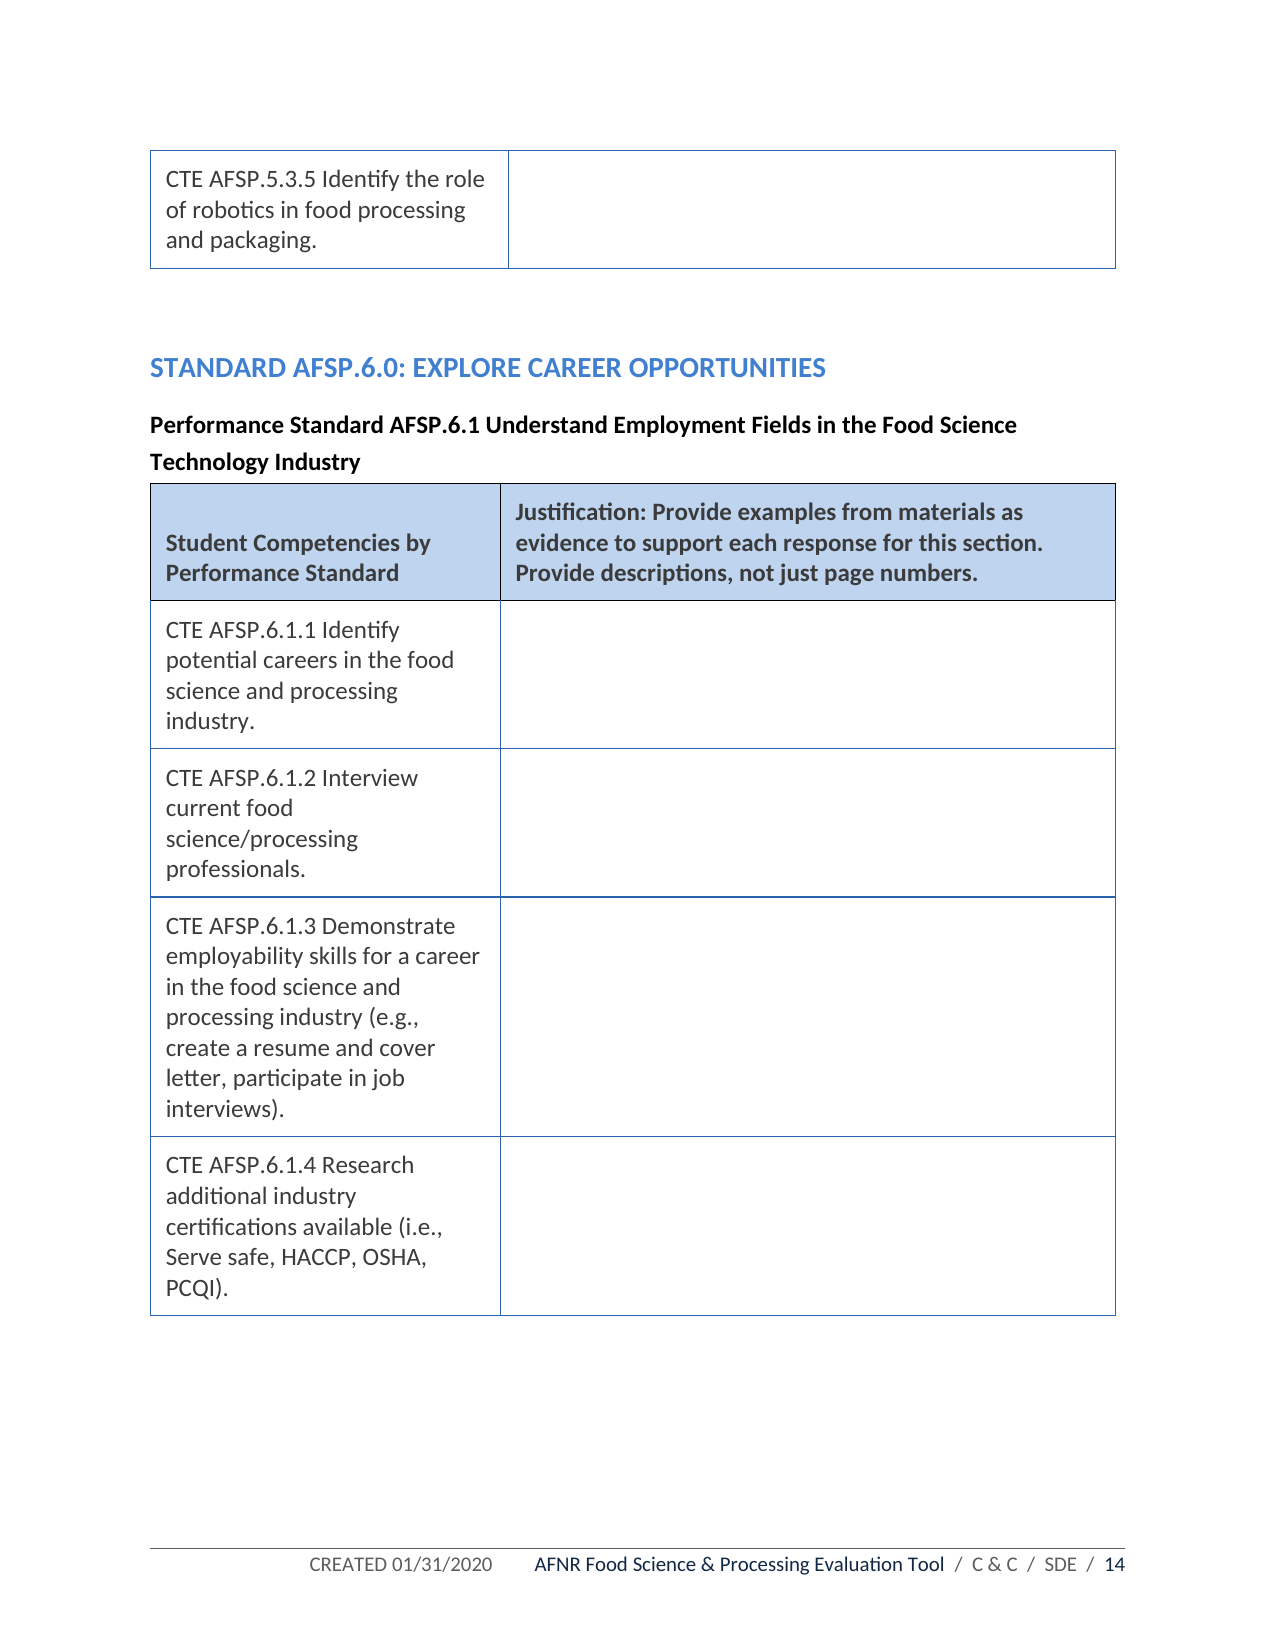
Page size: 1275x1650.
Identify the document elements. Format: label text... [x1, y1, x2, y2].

table_cell CTE AFSP.6.1.1 Identify potential careers in the food science and processing industry. [151, 601, 500, 748]
table_cell [501, 749, 1115, 896]
table_cell [501, 1137, 1115, 1315]
table_cell CTE AFSP.6.1.2 Interview current food science/processing professionals. [151, 749, 500, 896]
table_header Student Competencies by Performance Standard [151, 484, 500, 600]
subtitle Standard AFSP.6.0: Explore Career Opportunities [150, 349, 1125, 384]
table_cell CTE AFSP.6.1.3 Demonstrate employability skills for a career in the food science and processing industry (e.g., create a resume and cover letter, participate in job interviews). [151, 898, 500, 1136]
table_cell CTE AFSP.5.3.5 Identify the role of robotics in food processing and packaging. [151, 151, 508, 268]
table_cell CTE AFSP.6.1.4 Research additional industry certifications available (i.e., Serve safe, HACCP, OSHA, PCQI). [151, 1137, 500, 1315]
table_cell [501, 898, 1115, 1136]
subtitle Performance Standard AFSP.6.1 Understand Employment Fields in the Food Science Technology Industry [150, 409, 1125, 477]
table_cell [501, 601, 1115, 748]
table_header Justification: Provide examples from materials as evidence to support each response for this section. Provide descriptions, not just page numbers. [501, 484, 1115, 600]
table_cell [509, 151, 1115, 268]
